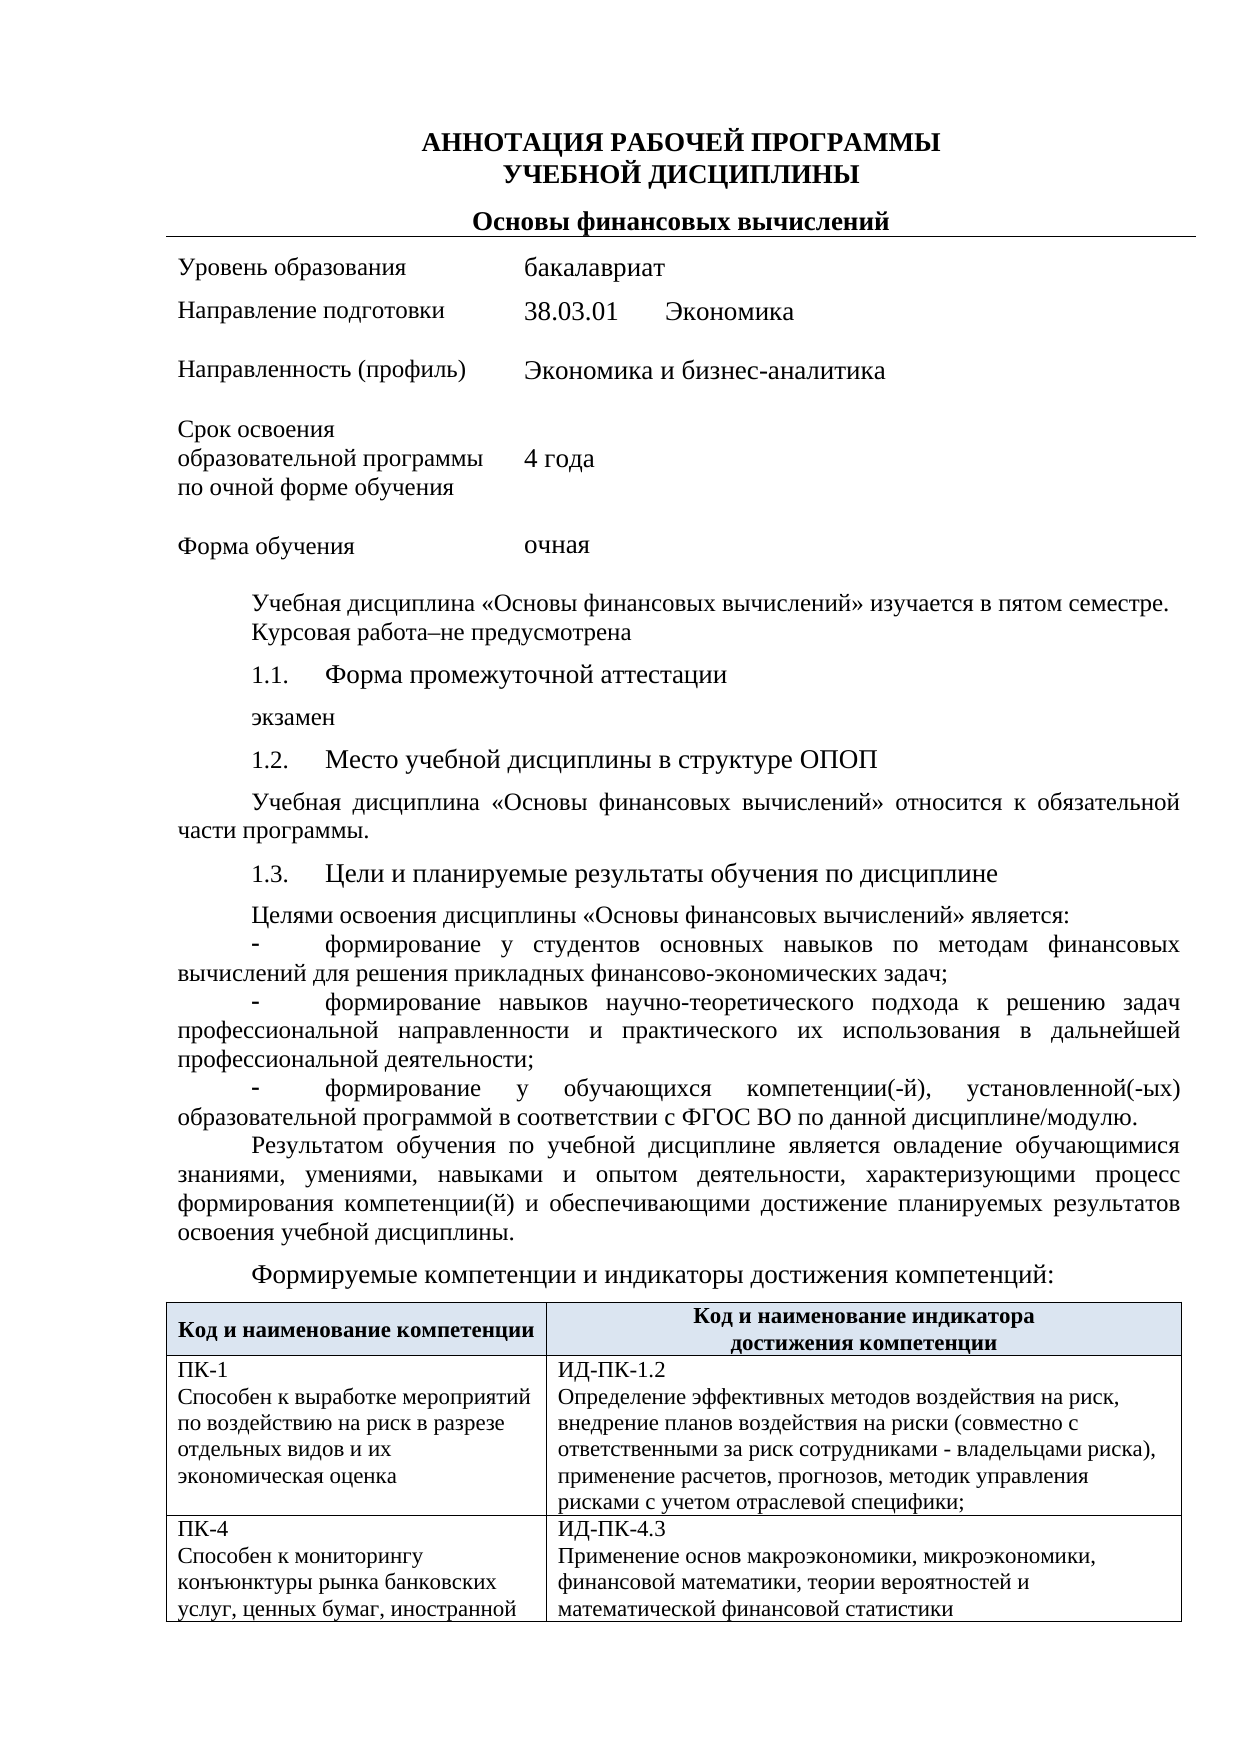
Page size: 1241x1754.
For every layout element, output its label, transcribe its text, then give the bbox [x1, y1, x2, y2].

table_cell Экономика [654, 295, 1196, 354]
table_header АННОТАЦИЯ РАБОЧЕЙ ПРОГРАММЫ УЧЕБНОЙ ДИСЦИПЛИНЫ [166, 127, 1196, 189]
list Результатом обучения по учебной дисциплине является овладение обучающимися знаниями, умениями, навыками и опытом деятельности, характеризующими процесс формирования компетенции(й) и обеспечивающими достижение планируемых результатов освоения учебной дисциплины. [177, 1130, 1181, 1245]
table_cell ПК-1 Способен к выработке мероприятий по воздействию на риск в разрезе отдельных видов и их экономическая оценка [167, 1356, 546, 1514]
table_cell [547, 1516, 1181, 1621]
table_cell Направление подготовки [166, 295, 513, 354]
table_cell Направленность (профиль) [166, 354, 513, 414]
table_cell очная [513, 500, 1196, 559]
table_cell Уровень образования [166, 237, 513, 295]
subtitle Формируемые компетенции и индикаторы достижения компетенций: [251, 1258, 1181, 1289]
list Целями освоения дисциплины «Основы финансовых вычислений» является: [177, 900, 1181, 929]
list Курсовая работа–не предусмотрена [177, 617, 1181, 646]
table_cell Срок освоения образовательной программы по очной форме обучения [166, 414, 513, 500]
list Учебная дисциплина «Основы финансовых вычислений» изучается в пятом семестре. [177, 588, 1181, 617]
table_cell Экономика и бизнес-аналитика [513, 354, 1196, 414]
list формирование у обучающихся компетенции(-й), установленной(-ых) образовательной программой в соответствии с ФГОС ВО по данной дисциплине/модулю. [177, 1073, 1181, 1130]
subtitle Цели и планируемые результаты обучения по дисциплине [251, 857, 1181, 888]
list формирование у студентов основных навыков по методам финансовых вычислений для решения прикладных финансово-экономических задач; [177, 929, 1181, 987]
table_cell ИД-ПК-1.2 Определение эффективных методов воздействия на риск, внедрение планов воздействия на риски (совместно с ответственными за риск сотрудниками - владельцами риска), применение расчетов, прогнозов, методик управления рисками с учетом отраслевой специфики; [547, 1356, 1181, 1514]
table_header Код и наименование компетенции [167, 1303, 546, 1355]
subtitle Форма промежуточной аттестации [251, 658, 1181, 689]
table_cell 4 года [513, 414, 1196, 500]
table_cell Основы финансовых вычислений [166, 189, 1196, 236]
subtitle Место учебной дисциплины в структуре ОПОП [251, 743, 1181, 774]
table_cell 38.03.01 [513, 295, 653, 354]
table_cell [167, 1516, 546, 1621]
list формирование навыков научно-теоретического подхода к решению задач профессиональной направленности и практического их использования в дальнейшей профессиональной деятельности; [177, 987, 1181, 1073]
list экзамен [177, 702, 1181, 731]
table_cell бакалавриат [513, 237, 1196, 295]
table_cell Форма обучения [166, 500, 513, 559]
table_header Код и наименование индикатора достижения компетенции [547, 1303, 1181, 1355]
list Учебная дисциплина «Основы финансовых вычислений» относится к обязательной части программы. [177, 787, 1181, 844]
